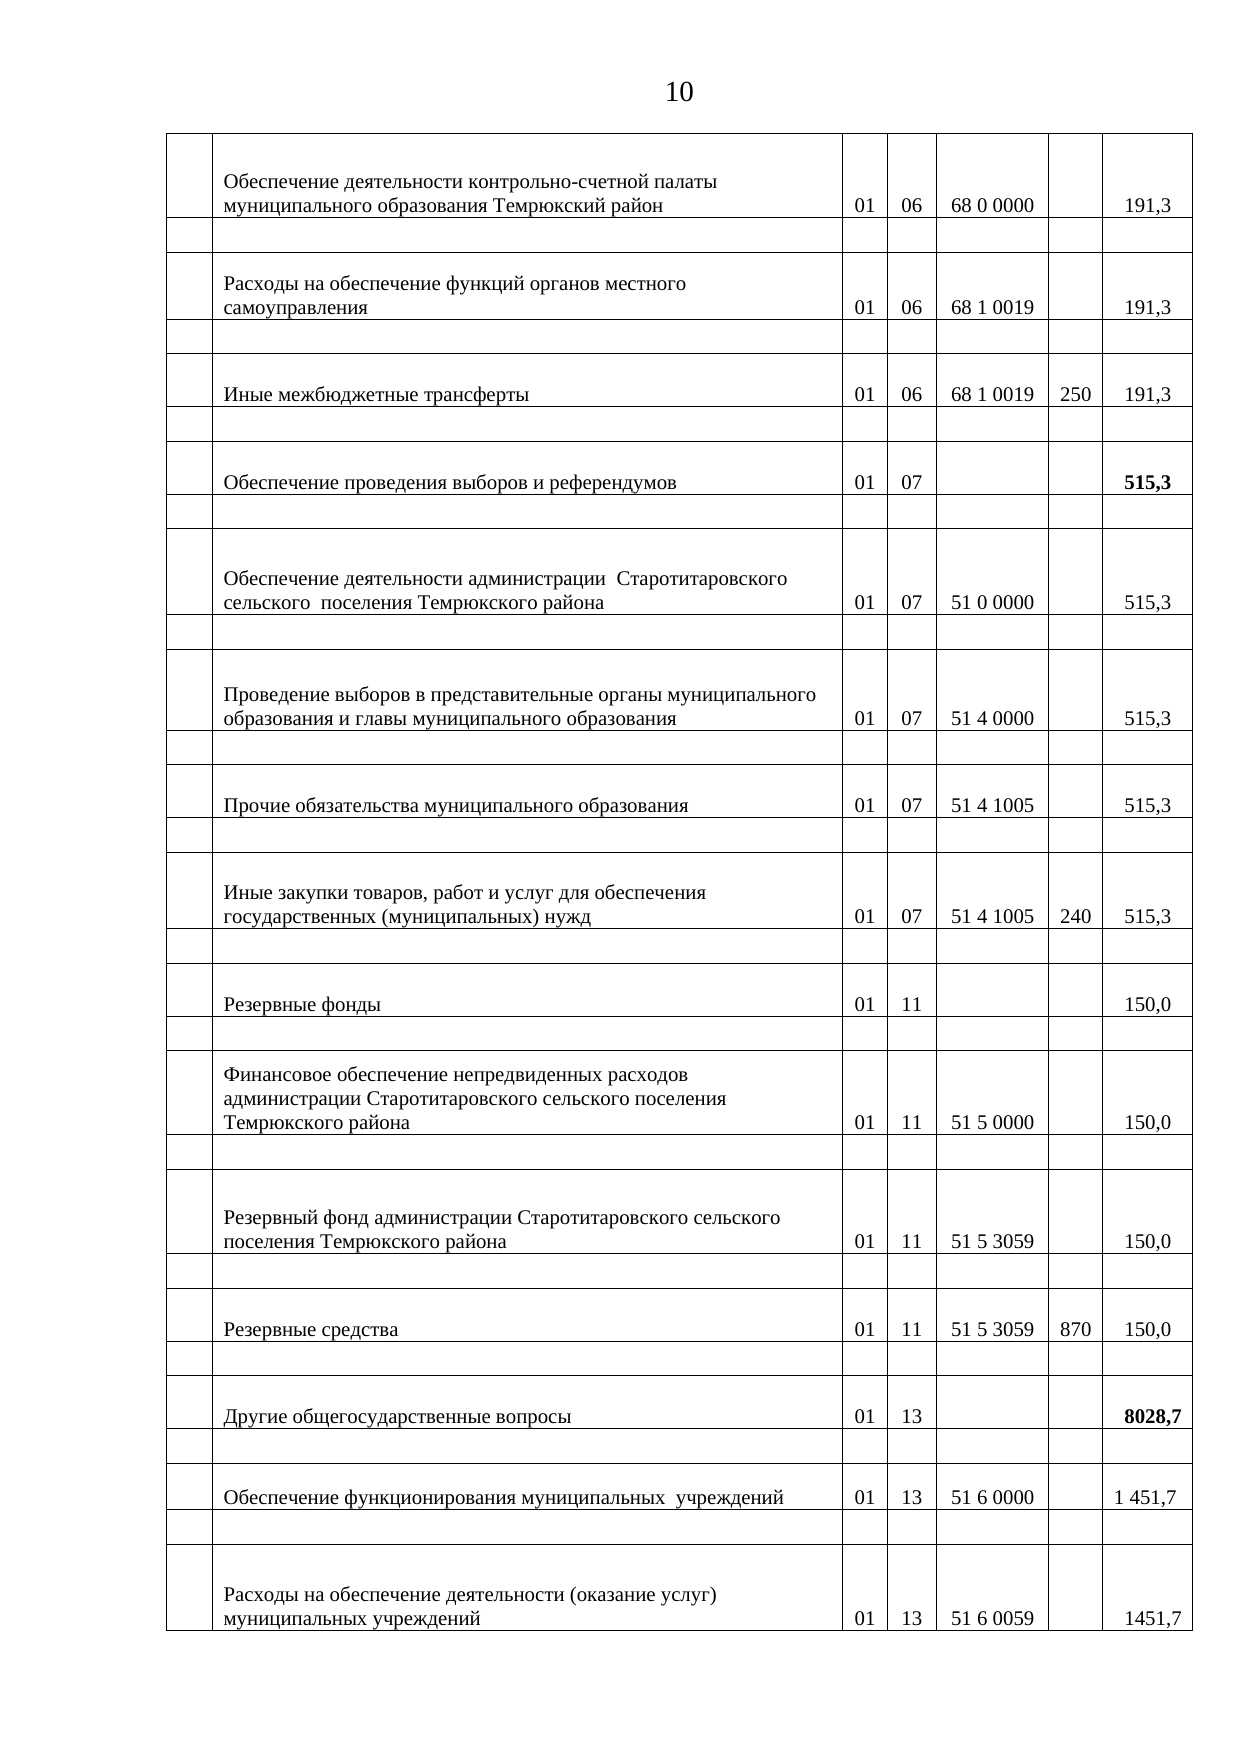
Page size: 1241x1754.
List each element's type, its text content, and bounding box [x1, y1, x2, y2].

table_cell [167, 929, 212, 962]
table_cell [167, 320, 212, 353]
table_cell [213, 218, 842, 252]
table_cell Другие общегосударственные вопросы [213, 1376, 842, 1428]
table_cell [1049, 1545, 1102, 1630]
table_cell 150,0 [1103, 1051, 1192, 1134]
table_cell 150,0 [1103, 1289, 1192, 1341]
table_cell [1049, 1170, 1102, 1253]
table_cell [167, 529, 212, 614]
table_cell [167, 964, 212, 1016]
table_cell [1049, 529, 1102, 614]
table_cell [167, 1135, 212, 1169]
table_cell 1 451,7 [1103, 1464, 1192, 1509]
table_cell [213, 731, 842, 764]
table_cell Резервные средства [213, 1289, 842, 1341]
table_cell [167, 1170, 212, 1253]
table_cell [1049, 650, 1102, 730]
table_cell [1049, 929, 1102, 962]
table_cell [167, 495, 212, 528]
table_cell 11 [888, 1170, 936, 1253]
table_cell [843, 407, 887, 441]
table_cell [937, 818, 1048, 852]
table_cell [843, 615, 887, 648]
table_cell [1049, 134, 1102, 217]
table_cell [1049, 1051, 1102, 1134]
table_cell [937, 1510, 1048, 1544]
table_cell [1103, 218, 1192, 252]
table_cell [937, 1342, 1048, 1375]
table_cell [1049, 253, 1102, 319]
table_cell [937, 1135, 1048, 1169]
table_cell [167, 253, 212, 319]
table_cell [937, 964, 1048, 1016]
table_cell [167, 1545, 212, 1630]
table_cell [167, 615, 212, 648]
table_cell [843, 1254, 887, 1287]
table_cell [1103, 1017, 1192, 1050]
table_cell [1049, 964, 1102, 1016]
table_cell [167, 1342, 212, 1375]
table_cell 8028,7 [1103, 1376, 1192, 1428]
table_cell [1103, 320, 1192, 353]
table_cell [888, 615, 936, 648]
table_cell [1049, 495, 1102, 528]
table_cell [937, 320, 1048, 353]
table_cell [1103, 731, 1192, 764]
table_cell [1049, 765, 1102, 817]
table_cell [843, 1135, 887, 1169]
table_cell [167, 354, 212, 406]
table_cell 01 [843, 1289, 887, 1341]
table_cell [1049, 1342, 1102, 1375]
table_cell 515,3 [1103, 853, 1192, 928]
table_cell 07 [888, 650, 936, 730]
table_cell Расходы на обеспечение деятельности (оказание услуг) муниципальных учреждений [213, 1545, 842, 1630]
table_cell [937, 929, 1048, 962]
table_cell 51 4 1005 [937, 853, 1048, 928]
table_cell [167, 407, 212, 441]
table_cell [1049, 1254, 1102, 1287]
table_cell 06 [888, 354, 936, 406]
table_cell [888, 731, 936, 764]
table_cell [167, 650, 212, 730]
table_cell [937, 615, 1048, 648]
table_cell [167, 1510, 212, 1544]
table_cell 01 [843, 1170, 887, 1253]
table_cell [888, 1017, 936, 1050]
table_cell [888, 1429, 936, 1462]
table_cell [888, 1254, 936, 1287]
table_cell 515,3 [1103, 765, 1192, 817]
table_cell 150,0 [1103, 1170, 1192, 1253]
table_cell [937, 1429, 1048, 1462]
table_cell 68 1 0019 [937, 354, 1048, 406]
table_cell [1049, 1464, 1102, 1509]
table_cell [1049, 818, 1102, 852]
table_cell Финансовое обеспечение непредвиденных расходов администрации Старотитаровского сельского поселения Темрюкского района [213, 1051, 842, 1134]
table_cell [1049, 218, 1102, 252]
table_cell [213, 818, 842, 852]
table_cell 51 5 3059 [937, 1289, 1048, 1341]
table_cell 07 [888, 529, 936, 614]
table_cell [888, 407, 936, 441]
table_cell 01 [843, 134, 887, 217]
table_cell [1049, 1429, 1102, 1462]
table_cell 191,3 [1103, 134, 1192, 217]
table_cell [937, 495, 1048, 528]
table_cell [843, 731, 887, 764]
table_cell [1103, 1429, 1192, 1462]
table_cell 240 [1049, 853, 1102, 928]
table_cell [937, 1017, 1048, 1050]
table_cell 11 [888, 1051, 936, 1134]
table_cell Расходы на обеспечение функций органов местного самоуправления [213, 253, 842, 319]
table_cell 01 [843, 354, 887, 406]
table_cell [888, 818, 936, 852]
table_cell [843, 1017, 887, 1050]
table_cell [1103, 495, 1192, 528]
table_cell [167, 853, 212, 928]
table_cell 01 [843, 853, 887, 928]
table_cell Обеспечение проведения выборов и референдумов [213, 442, 842, 494]
table_cell 01 [843, 1545, 887, 1630]
table_cell [888, 1342, 936, 1375]
table_cell 51 0 0000 [937, 529, 1048, 614]
table_cell [167, 1017, 212, 1050]
table_cell [1049, 615, 1102, 648]
table_cell 01 [843, 964, 887, 1016]
table_cell [1049, 1017, 1102, 1050]
table_cell 07 [888, 765, 936, 817]
table_cell 1451,7 [1103, 1545, 1192, 1630]
table_cell [213, 407, 842, 441]
table_cell 515,3 [1103, 529, 1192, 614]
table_cell [213, 1254, 842, 1287]
table_cell 01 [843, 1464, 887, 1509]
table_cell [213, 1342, 842, 1375]
table_cell 13 [888, 1464, 936, 1509]
table_cell [167, 1376, 212, 1428]
table_cell [167, 1464, 212, 1509]
table_cell 51 5 3059 [937, 1170, 1048, 1253]
table_cell 01 [843, 1376, 887, 1428]
table_cell 51 6 0059 [937, 1545, 1048, 1630]
table_cell [167, 218, 212, 252]
table_cell [167, 134, 212, 217]
table_cell [167, 818, 212, 852]
table_cell Обеспечение деятельности контрольно-счетной палаты муниципального образования Темрюкский район [213, 134, 842, 217]
table_cell [888, 495, 936, 528]
table_cell 191,3 [1103, 253, 1192, 319]
table_cell [167, 1051, 212, 1134]
table_cell 13 [888, 1376, 936, 1428]
table_cell [888, 1510, 936, 1544]
table_cell 68 1 0019 [937, 253, 1048, 319]
table_cell [843, 818, 887, 852]
table_cell Резервный фонд администрации Старотитаровского сельского поселения Темрюкского района [213, 1170, 842, 1253]
table_cell [213, 1017, 842, 1050]
table_cell [888, 320, 936, 353]
table_cell 515,3 [1103, 650, 1192, 730]
table_cell [1103, 1135, 1192, 1169]
table_cell [1049, 407, 1102, 441]
table_cell Резервные фонды [213, 964, 842, 1016]
table_cell [843, 1429, 887, 1462]
table_cell [213, 1510, 842, 1544]
table_cell Иные межбюджетные трансферты [213, 354, 842, 406]
table_cell [843, 929, 887, 962]
table_cell [1049, 320, 1102, 353]
table_cell [1103, 1510, 1192, 1544]
table_cell [937, 1254, 1048, 1287]
table_cell 515,3 [1103, 442, 1192, 494]
table_cell [1103, 1342, 1192, 1375]
table_cell [167, 731, 212, 764]
table_cell [937, 442, 1048, 494]
table_cell 11 [888, 964, 936, 1016]
table_cell Иные закупки товаров, работ и услуг для обеспечения государственных (муниципальных) нужд [213, 853, 842, 928]
table_cell [937, 731, 1048, 764]
table_cell [213, 1429, 842, 1462]
table_cell 51 4 0000 [937, 650, 1048, 730]
table_cell 11 [888, 1289, 936, 1341]
table_cell 07 [888, 853, 936, 928]
table_cell [888, 929, 936, 962]
table_cell [213, 1135, 842, 1169]
table_cell [1103, 615, 1192, 648]
table_cell [937, 1376, 1048, 1428]
table_cell [1103, 407, 1192, 441]
table_cell 01 [843, 442, 887, 494]
table_cell [843, 1342, 887, 1375]
table_cell [1049, 442, 1102, 494]
table_cell 01 [843, 1051, 887, 1134]
table_cell [888, 218, 936, 252]
table_cell [843, 320, 887, 353]
table_cell [843, 495, 887, 528]
table_cell [843, 218, 887, 252]
table_cell 01 [843, 650, 887, 730]
table_cell 51 5 0000 [937, 1051, 1048, 1134]
table_cell 01 [843, 765, 887, 817]
table_cell [167, 442, 212, 494]
table_cell [888, 1135, 936, 1169]
table_cell [1049, 1510, 1102, 1544]
table_cell [1049, 1376, 1102, 1428]
table_cell 68 0 0000 [937, 134, 1048, 217]
table_cell Прочие обязательства муниципального образования [213, 765, 842, 817]
table_cell [1103, 1254, 1192, 1287]
table_cell [937, 218, 1048, 252]
table_cell 870 [1049, 1289, 1102, 1341]
table_cell [167, 1429, 212, 1462]
table_cell [843, 1510, 887, 1544]
table_cell [937, 407, 1048, 441]
table_cell 13 [888, 1545, 936, 1630]
table_cell 01 [843, 529, 887, 614]
table_cell [1049, 1135, 1102, 1169]
table_cell 51 4 1005 [937, 765, 1048, 817]
table_cell [1049, 731, 1102, 764]
table_cell [167, 1289, 212, 1341]
table_cell Проведение выборов в представительные органы муниципального образования и главы муниципального образования [213, 650, 842, 730]
table_cell Обеспечение функционирования муниципальных учреждений [213, 1464, 842, 1509]
table_cell 07 [888, 442, 936, 494]
table_cell [167, 1254, 212, 1287]
table_cell [1103, 818, 1192, 852]
table_cell [213, 615, 842, 648]
table_cell Обеспечение деятельности администрации Старотитаровского сельского поселения Темрюкского района [213, 529, 842, 614]
table_cell [213, 320, 842, 353]
table_cell [213, 929, 842, 962]
table_cell 191,3 [1103, 354, 1192, 406]
table_cell [1103, 929, 1192, 962]
table_cell [167, 765, 212, 817]
table_cell 150,0 [1103, 964, 1192, 1016]
table_cell [213, 495, 842, 528]
table_cell 06 [888, 134, 936, 217]
table_cell 51 6 0000 [937, 1464, 1048, 1509]
table_cell 01 [843, 253, 887, 319]
table_cell 250 [1049, 354, 1102, 406]
table_cell 06 [888, 253, 936, 319]
